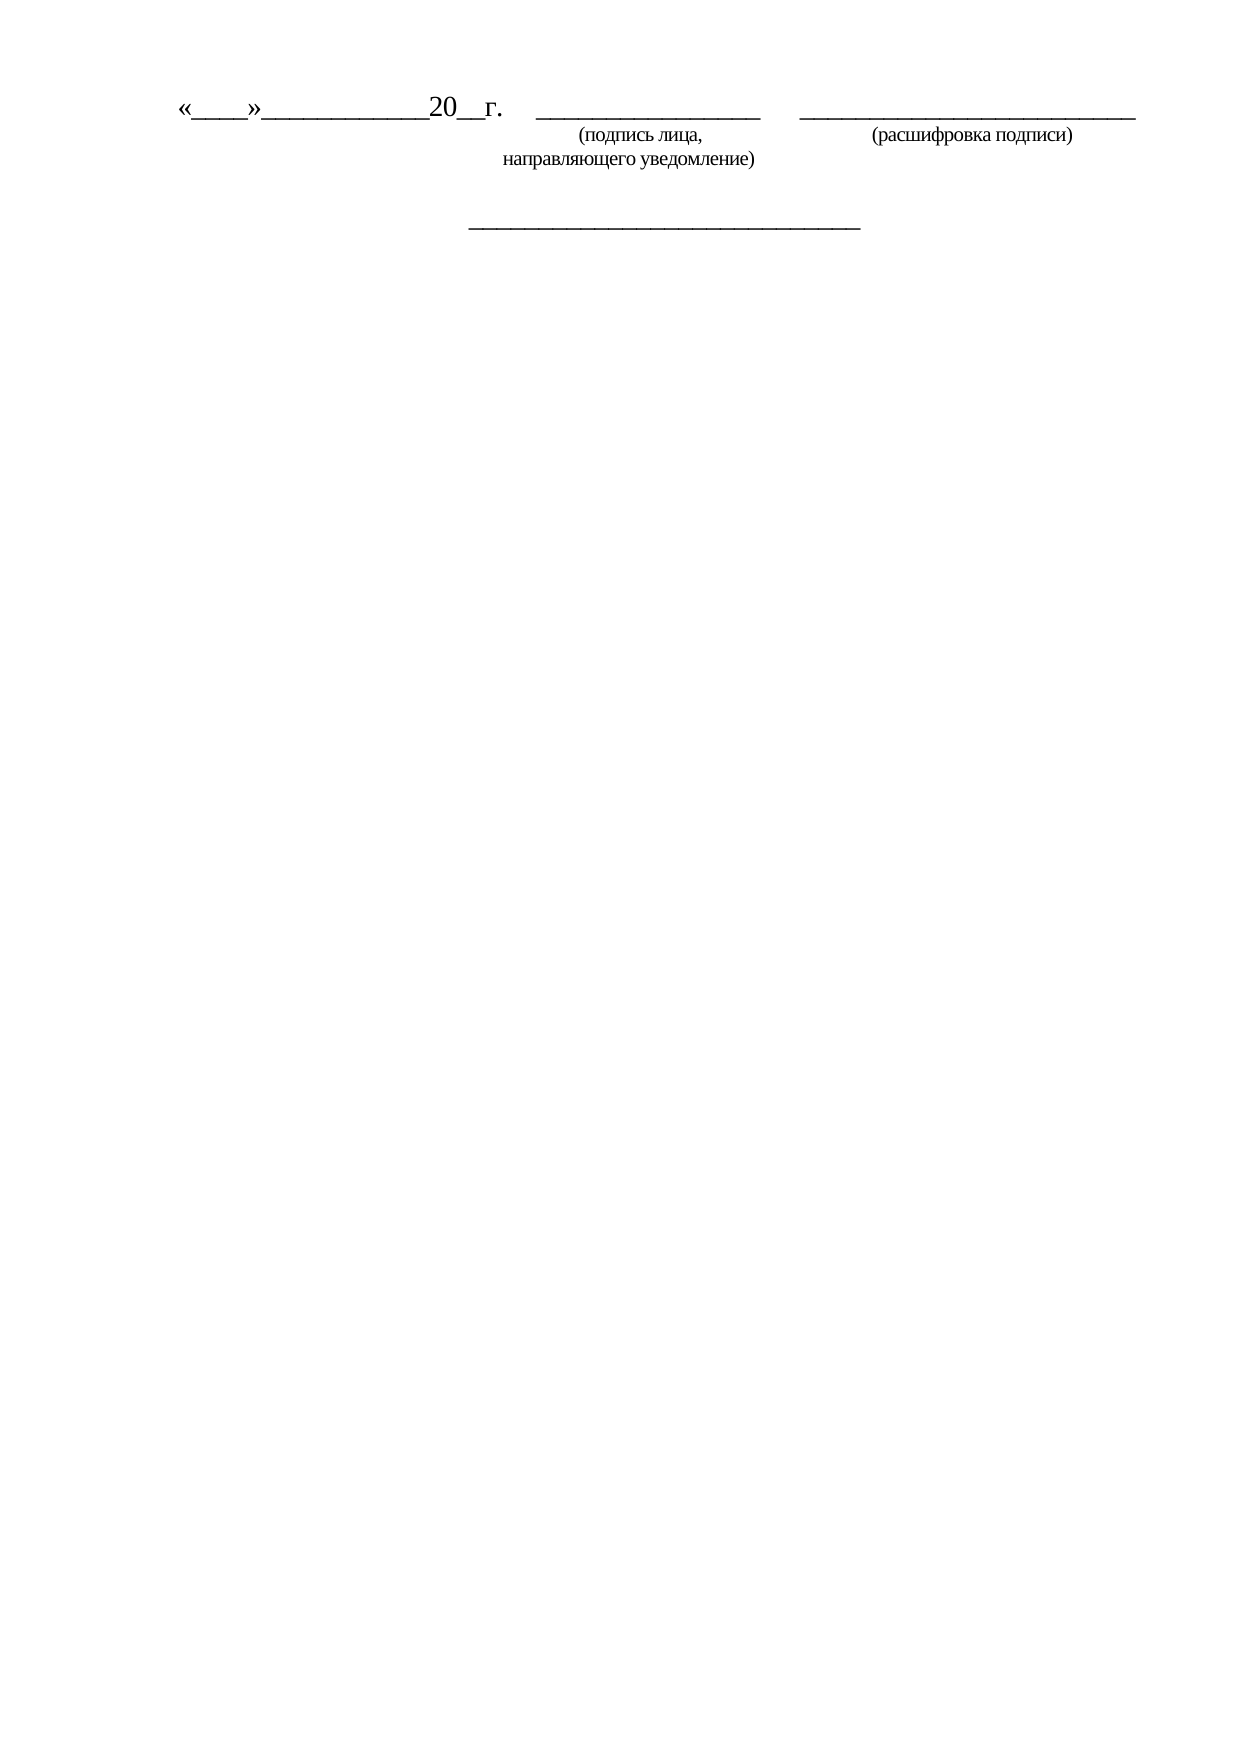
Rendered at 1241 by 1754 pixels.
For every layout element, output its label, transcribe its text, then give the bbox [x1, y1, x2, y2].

text «____»____________20__г. ________________ ________________________ [177, 89, 1152, 122]
text ____________________________ [177, 199, 1152, 233]
text (подпись лица, (расшифровка подписи) [177, 122, 1152, 146]
text направляющего уведомление) [177, 146, 1152, 170]
